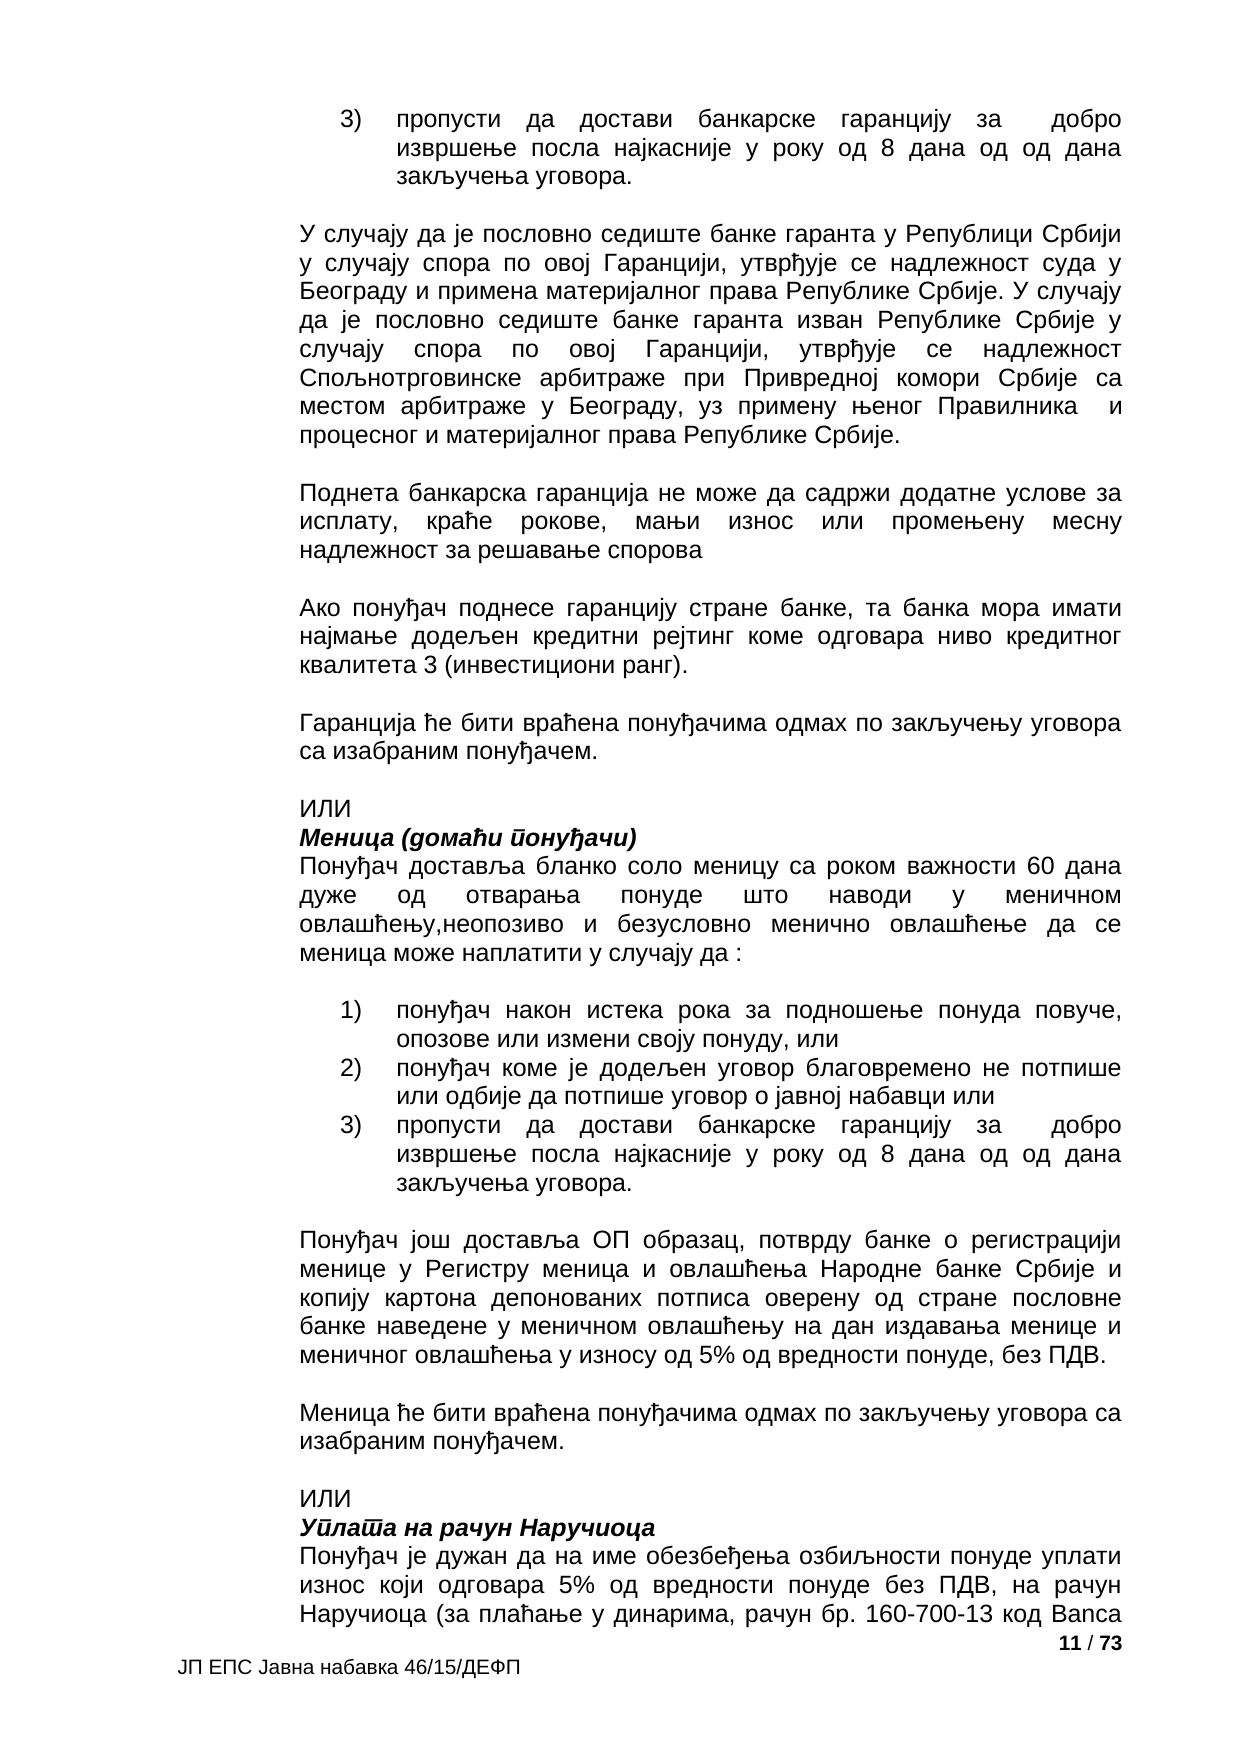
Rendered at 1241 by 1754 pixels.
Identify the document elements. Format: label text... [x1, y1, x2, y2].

list пропусти да достави банкарске гаранцију за добро извршење посла најкасније у року од 8 дана од од дана закључења уговора. [340, 1110, 1123, 1196]
text У случају да је пословно седиште банке гаранта у Републици Србији у случају спора по овој Гаранцији, утврђује се надлежност суда у Београду и примена материјалног права Републике Србије. У случају да је пословно седиште банке гаранта изван Републике Србије у случају спора по овој Гаранцији, утврђује се надлежност Спољнотрговинске арбитраже при Привредној комори Србије са местом арбитраже у Београду, уз примену њеног Правилника и процесног и материјалног права Републике Србије. [299, 219, 1123, 449]
list понуђач након истека рока за подношење понуда повуче, опозове или измени своју понуду, или [340, 995, 1123, 1052]
text Ако понуђач поднесе гаранцију стране банке, та банка мора имати најмање додељен кредитни рејтинг коме одговара ниво кредитног квалитета 3 (инвестициони ранг). [299, 592, 1123, 679]
text Меница ће бити враћена понуђачима одмах по закључењу уговора са изабраним понуђачем. [299, 1397, 1123, 1455]
text Понуђач доставља бланко соло меницу са роком важности 60 дана дуже од отварања понуде што наводи у меничном овлашћењу,неопозиво и безусловно менично овлашћење да се меница може наплатити у случају да : [299, 851, 1123, 966]
text ИЛИ [299, 1484, 1123, 1512]
text Гаранција ће бити враћена понуђачима одмах по закључењу уговора са изабраним понуђачем. [299, 707, 1123, 765]
text Уплата на рачун Наручиоца [299, 1512, 1122, 1541]
text Понуђач још доставља ОП образац, потврду банке о регистрацији менице у Регистру меница и овлашћења Народне банке Србије и копију картона депонованих потписа оверену од стране пословне банке наведене у меничном овлашћењу на дан издавања менице и меничног овлашћења у износу од 5% од вредности понуде, без ПДВ. [299, 1225, 1123, 1369]
text ИЛИ [299, 794, 1123, 822]
list пропусти да достави банкарске гаранцију за добро извршење посла најкасније у року од 8 дана од од дана закључења уговора. [340, 104, 1123, 190]
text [299, 1541, 1123, 1627]
text Меница (домаћи понуђачи) [299, 822, 1123, 851]
list понуђач коме је додељен уговор благовремено не потпише или одбије да потпише уговор о јавној набавци или [340, 1052, 1123, 1110]
text Поднета банкарска гаранција не може да садржи додатне услове за исплату, краће рокове, мањи износ или промењену месну надлежност за решавање спорова [299, 477, 1123, 564]
